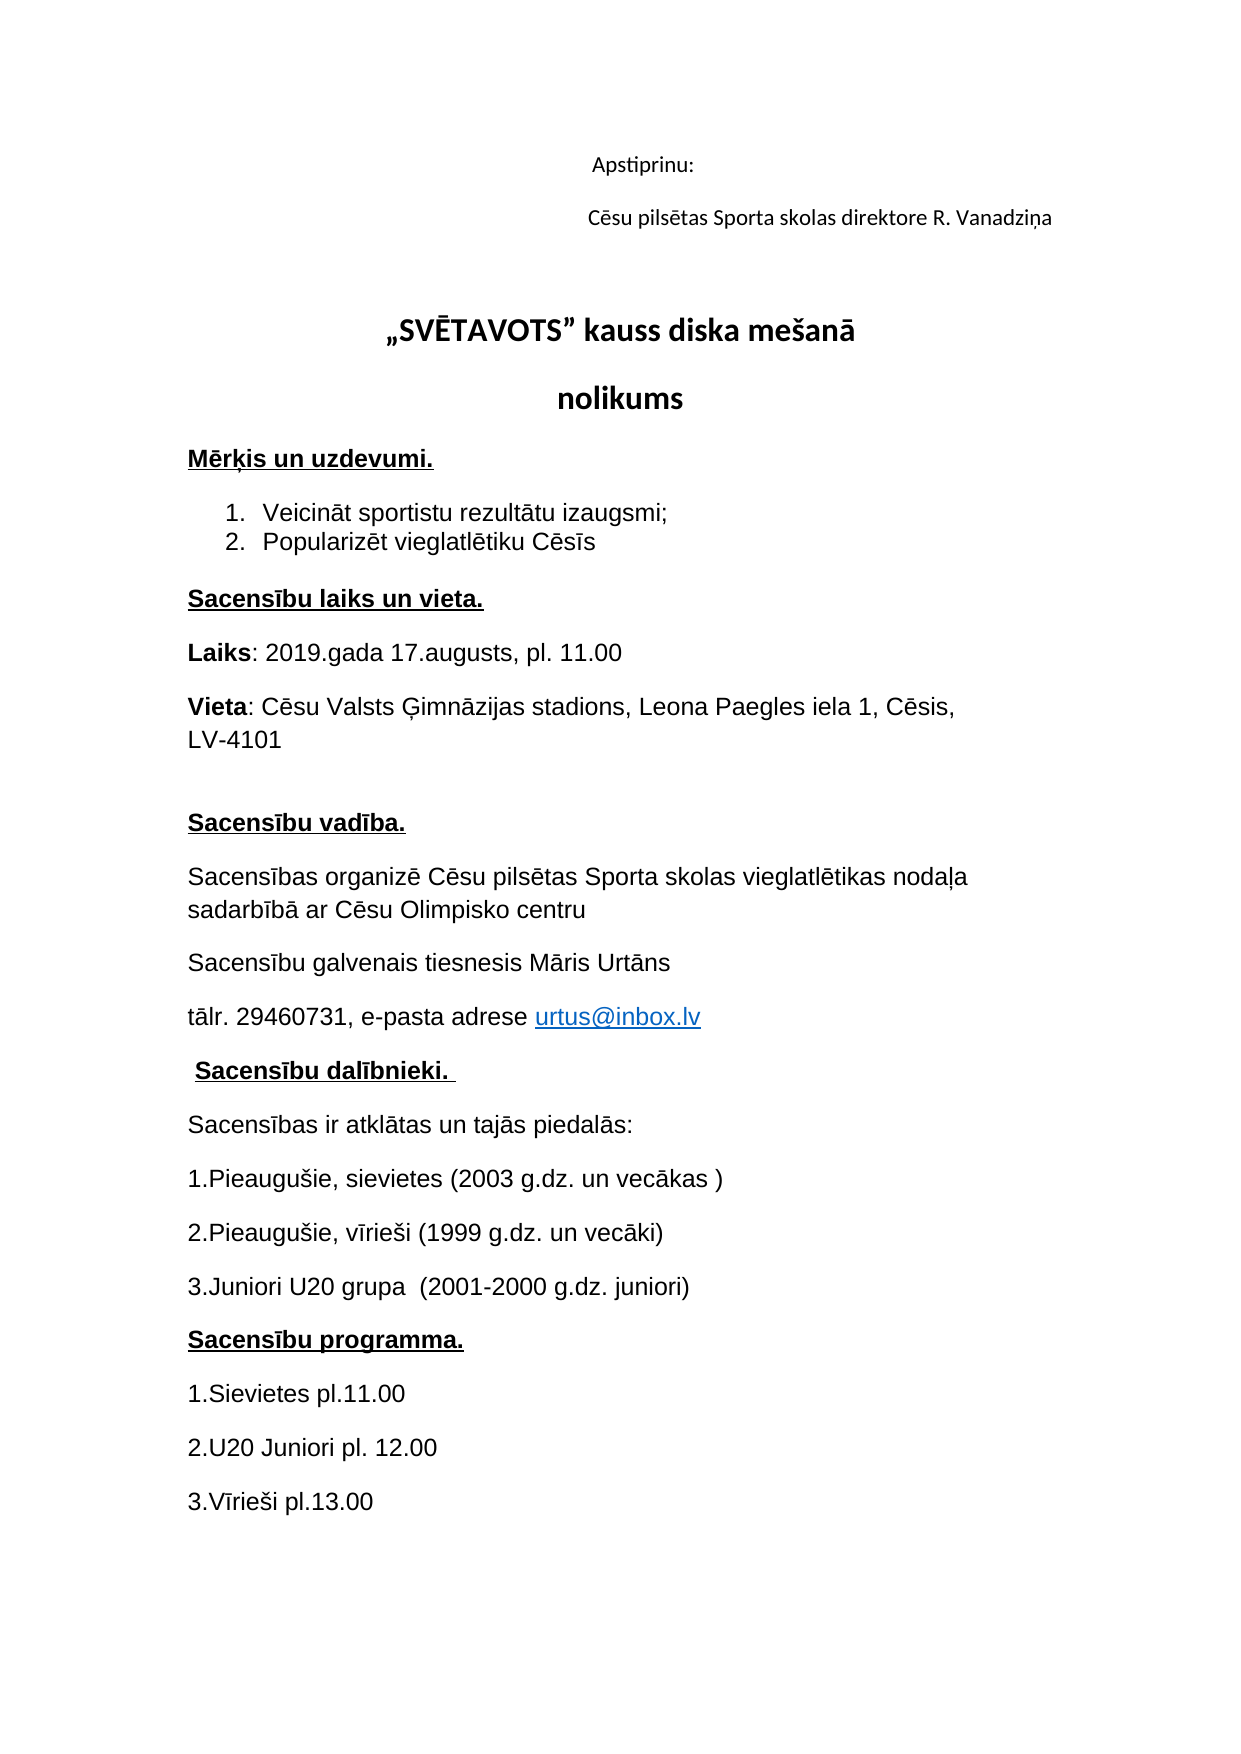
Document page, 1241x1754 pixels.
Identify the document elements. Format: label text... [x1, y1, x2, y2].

text 2.U20 Juniori pl. 12.00 [187, 1433, 1053, 1462]
text Sacensības ir atklātas un tajās piedalās: [187, 1110, 1053, 1139]
text Laiks: 2019.gada 17.augusts, pl. 11.00 [187, 638, 1053, 667]
text Sacensību dalībnieki. [187, 1056, 1053, 1085]
text 1.Pieaugušie, sievietes (2003 g.dz. un vecākas ) [187, 1164, 1053, 1193]
text Mērķis un uzdevumi. [187, 444, 1053, 473]
text Apstiprinu: [187, 150, 1053, 178]
text Sacensību vadība. [187, 808, 1053, 836]
text 3.Juniori U20 grupa (2001-2000 g.dz. juniori) [187, 1272, 1053, 1300]
text Cēsu pilsētas Sporta skolas direktore R. Vanadziņa [187, 203, 1053, 231]
text 3.Vīrieši pl.13.00 [187, 1487, 1053, 1516]
text 2.Pieaugušie, vīrieši (1999 g.dz. un vecāki) [187, 1218, 1053, 1246]
list Popularizēt vieglatlētiku Cēsīs [225, 527, 1053, 556]
list Veicināt sportistu rezultātu izaugsmi; [225, 498, 1053, 527]
text Vieta: Cēsu Valsts Ģimnāzijas stadions, Leona Paegles iela 1, Cēsis, LV-4101 [187, 692, 1053, 754]
text nolikums [187, 377, 1053, 417]
text 1.Sievietes pl.11.00 [187, 1379, 1053, 1408]
text tālr. 29460731, e-pasta adrese urtus@inbox.lv [187, 1002, 1053, 1031]
text Sacensības organizē Cēsu pilsētas Sporta skolas vieglatlētikas nodaļa sadarbībā ar Cēsu Olimpisko centru [187, 862, 1053, 923]
text Sacensību laiks un vieta. [187, 584, 1053, 613]
text Sacensību programma. [187, 1325, 1053, 1354]
text Sacensību galvenais tiesnesis Māris Urtāns [187, 948, 1053, 977]
text „SVĒTAVOTS” kauss diska mešanā [187, 309, 1053, 350]
